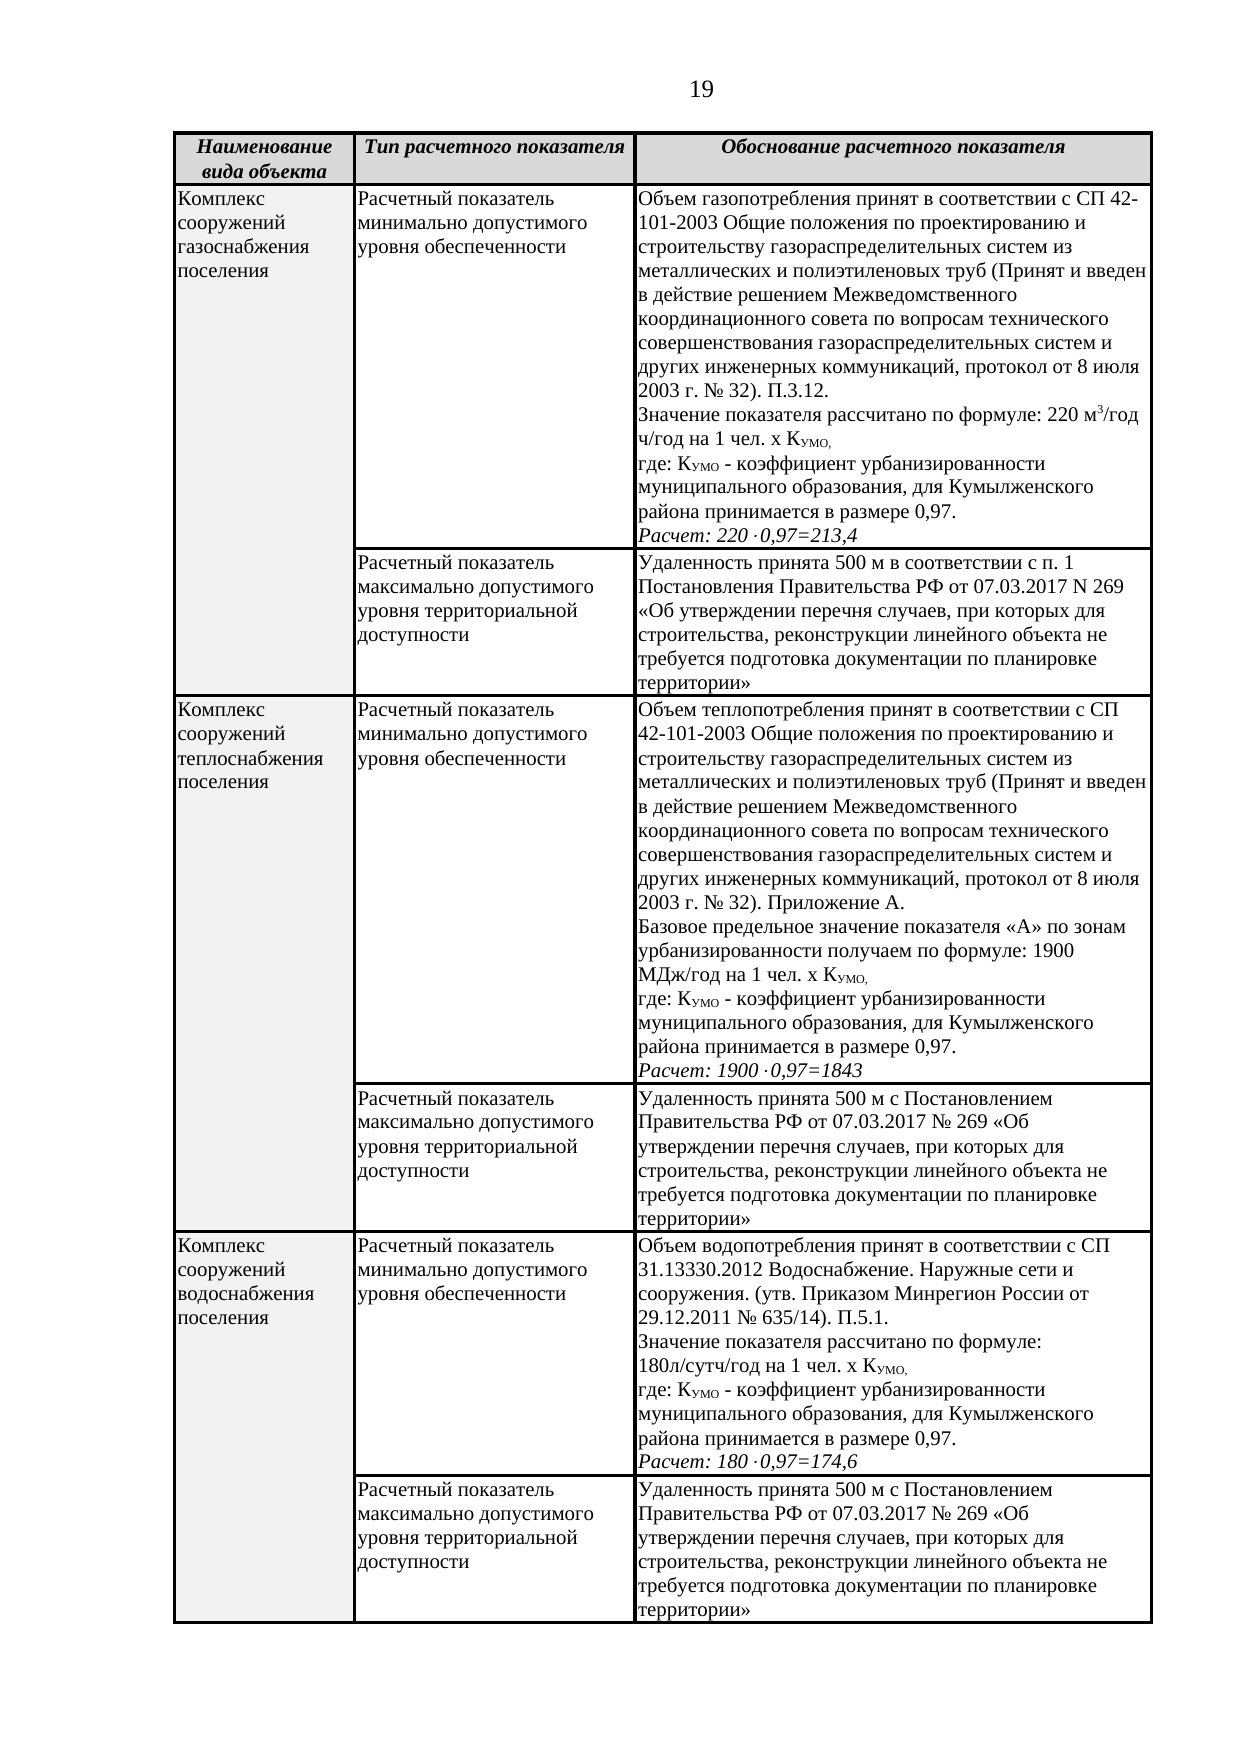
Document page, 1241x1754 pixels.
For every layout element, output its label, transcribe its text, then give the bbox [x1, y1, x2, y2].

table_cell Комплекс сооружений водоснабжения поселения [176, 1233, 353, 1621]
table_cell Объем теплопотребления принят в соответствии с СП 42-101-2003 Общие положения по проектированию и строительству газораспределительных систем из металлических и полиэтиленовых труб (Принят и введен в действие решением Межведомственного координационного совета по вопросам технического совершенствования газораспределительных систем и других инженерных коммуникаций, протокол от 8 июля 2003 г. № 32). Приложение А. Базовое предельное значение показателя «А» по зонам урбанизированности получаем по формуле: 1900 МДж/год на 1 чел. х КУМО, где: КУМО - коэффициент урбанизированности муниципального образования, для Кумылженского района принимается в размере 0,97. Расчет: 19000,97=1843 [637, 697, 1150, 1082]
table_cell Расчетный показатель максимально допустимого уровня территориальной доступности [356, 1477, 633, 1621]
table_cell Расчетный показатель максимально допустимого уровня территориальной доступности [356, 550, 633, 694]
table_cell Расчетный показатель максимально допустимого уровня территориальной доступности [356, 1085, 633, 1230]
table_header Тип расчетного показателя [356, 135, 633, 183]
table_cell Удаленность принята 500 м в соответствии с п. 1 Постановления Правительства РФ от 07.03.2017 N 269 «Об утверждении перечня случаев, при которых для строительства, реконструкции линейного объекта не требуется подготовка документации по планировке территории» [637, 550, 1150, 694]
table_cell Объем газопотребления принят в соответствии с СП 42-101-2003 Общие положения по проектированию и строительству газораспределительных систем из металлических и полиэтиленовых труб (Принят и введен в действие решением Межведомственного координационного совета по вопросам технического совершенствования газораспределительных систем и других инженерных коммуникаций, протокол от 8 июля 2003 г. № 32). П.3.12. Значение показателя рассчитано по формуле: 220 м3/год ч/год на 1 чел. х КУМО, где: КУМО - коэффициент урбанизированности муниципального образования, для Кумылженского района принимается в размере 0,97. Расчет: 2200,97=213,4 [637, 186, 1150, 547]
table_cell Расчетный показатель минимально допустимого уровня обеспеченности [356, 697, 633, 1082]
table_header Обоснование расчетного показателя [637, 135, 1150, 183]
table_cell Комплекс сооружений теплоснабжения поселения [176, 697, 353, 1230]
table_cell Комплекс сооружений газоснабжения поселения [176, 186, 353, 694]
table_cell Объем водопотребления принят в соответствии с СП 31.13330.2012 Водоснабжение. Наружные сети и сооружения. (утв. Приказом Минрегион России от 29.12.2011 № 635/14). П.5.1. Значение показателя рассчитано по формуле: 180л/сутч/год на 1 чел. х КУМО, где: КУМО - коэффициент урбанизированности муниципального образования, для Кумылженского района принимается в размере 0,97. Расчет: 1800,97=174,6 [637, 1233, 1150, 1473]
table_header Наименование вида объекта [176, 135, 353, 183]
table_cell Расчетный показатель минимально допустимого уровня обеспеченности [356, 1233, 633, 1473]
table_cell Расчетный показатель минимально допустимого уровня обеспеченности [356, 186, 633, 547]
